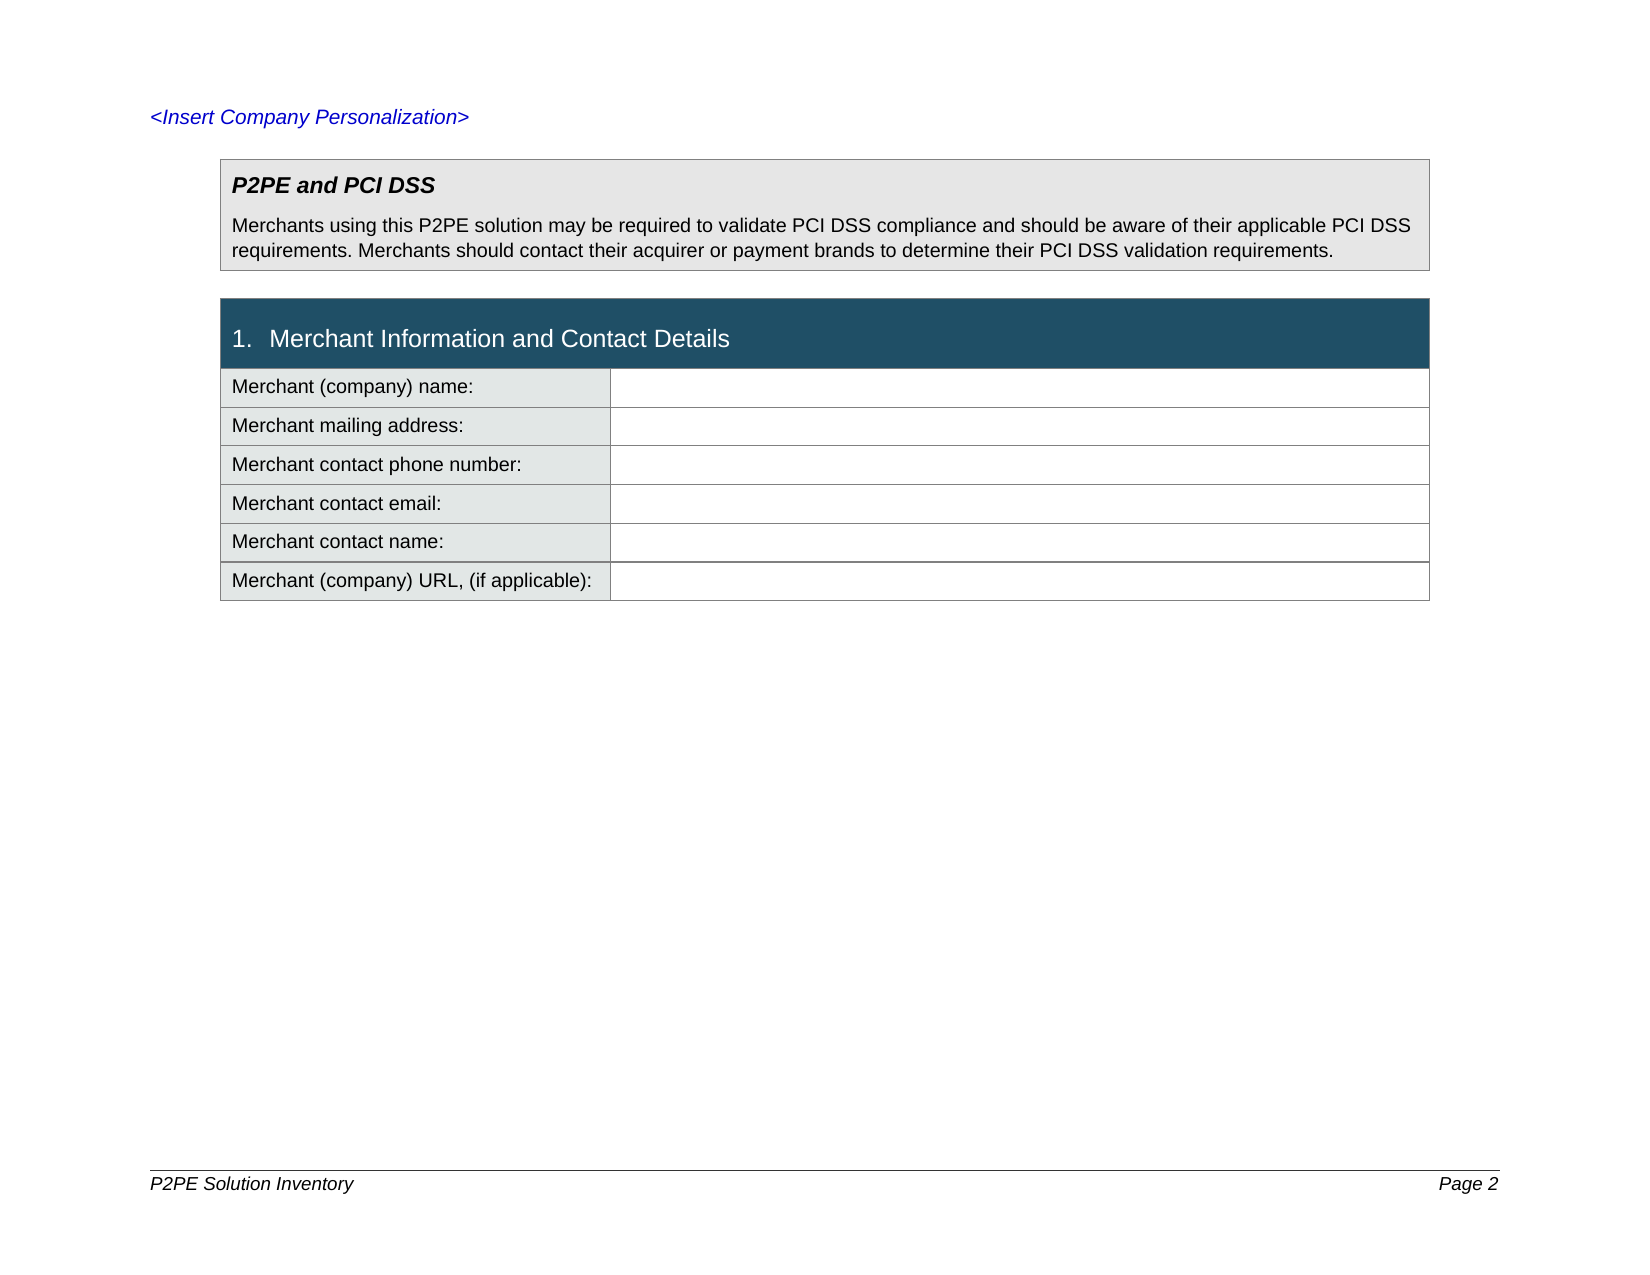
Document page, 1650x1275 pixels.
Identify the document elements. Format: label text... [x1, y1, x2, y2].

table_cell Merchant mailing address: [221, 408, 610, 445]
table_cell [611, 524, 1429, 561]
table_cell Merchant contact email: [221, 485, 610, 523]
table_cell [611, 369, 1429, 407]
text <Insert Company Personalization> [150, 105, 1479, 129]
table_cell Merchant contact name: [221, 524, 610, 561]
table_header Merchant Information and Contact Details [221, 299, 1429, 368]
table_cell [611, 485, 1429, 523]
table_cell Merchant contact phone number: [221, 446, 610, 484]
table_header P2PE and PCI DSS Merchants using this P2PE solution may be required to validate PCI DSS compliance and should be aware of their applicable PCI DSS requirements. Merchants should contact their acquirer or payment brands to determine their PCI DSS validation requirements. [221, 160, 1429, 270]
table_cell Merchant (company) URL, (if applicable): [221, 563, 610, 600]
table_cell [611, 408, 1429, 445]
table_cell [611, 446, 1429, 484]
table_cell [611, 563, 1429, 600]
table_cell Merchant (company) name: [221, 369, 610, 407]
